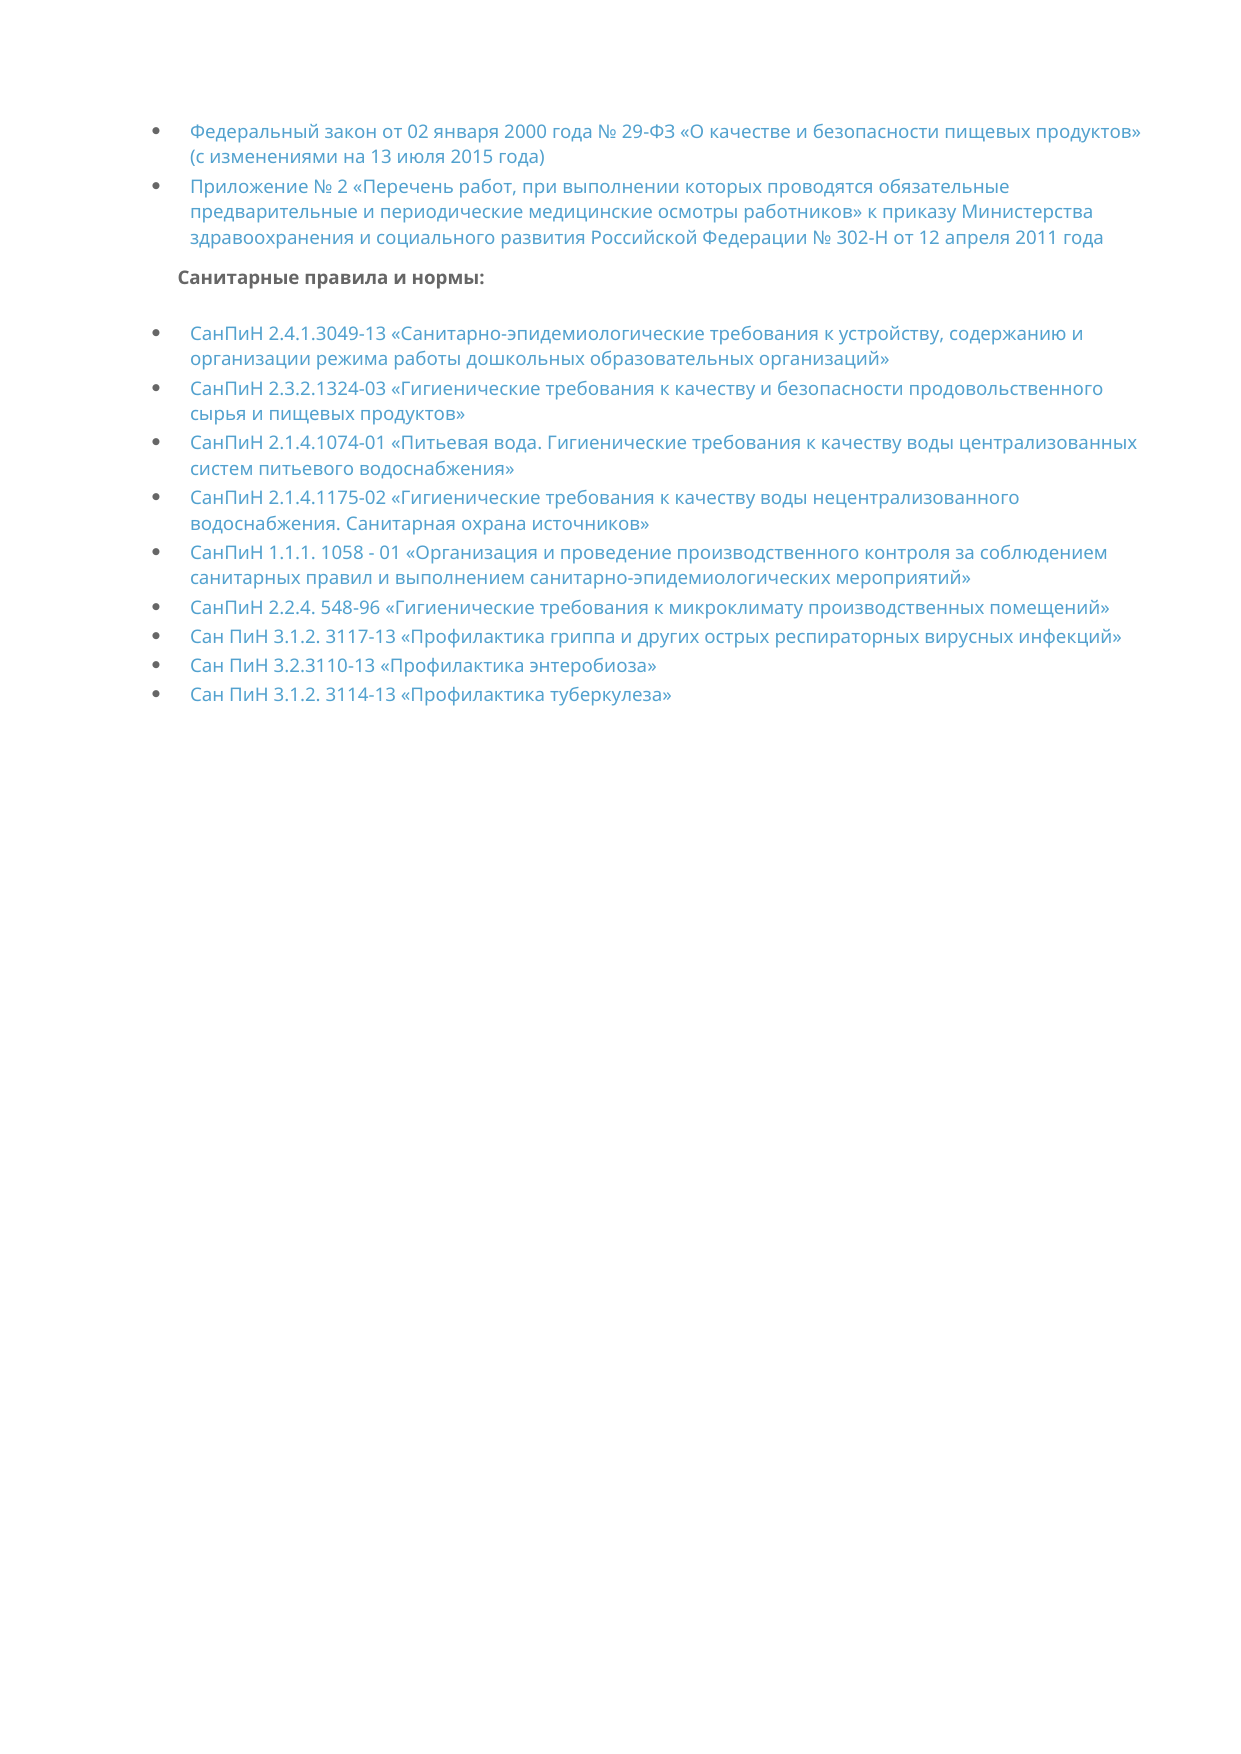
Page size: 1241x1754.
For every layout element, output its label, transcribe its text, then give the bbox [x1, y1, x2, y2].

list СанПиН 2.4.1.3049-13 «Санитарно-эпидемиологические требования к устройству, содержанию и организации режима работы дошкольных образовательных организаций» [152, 320, 1152, 371]
list Федеральный закон от 02 января 2000 года № 29-ФЗ «О качестве и безопасности пищевых продуктов» (с изменениями на 13 июля 2015 года) [152, 118, 1152, 169]
list Сан ПиН 3.2.3110-13 «Профилактика энтеробиоза» [152, 652, 1152, 678]
list Приложение № 2 «Перечень работ, при выполнении которых проводятся обязательные предварительные и периодические медицинские осмотры работников» к приказу Министерства здравоохранения и социального развития Российской Федерации № 302-Н от 12 апреля 2011 года [152, 173, 1152, 249]
list СанПиН 2.1.4.1175-02 «Гигиенические требования к качеству воды нецентрализованного водоснабжения. Санитарная охрана источников» [152, 484, 1152, 535]
list СанПиН 2.3.2.1324-03 «Гигиенические требования к качеству и безопасности продовольственного сырья и пищевых продуктов» [152, 375, 1152, 426]
text Санитарные правила и нормы: [177, 264, 1152, 290]
list СанПиН 2.1.4.1074-01 «Питьевая вода. Гигиенические требования к качеству воды централизованных систем питьевого водоснабжения» [152, 429, 1152, 481]
list СанПиН 1.1.1. 1058 - 01 «Организация и проведение производственного контроля за соблюдением санитарных правил и выполнением санитарно-эпидемиологических мероприятий» [152, 539, 1152, 590]
list СанПиН 2.2.4. 548-96 «Гигиенические требования к микроклимату производственных помещений» [152, 594, 1152, 619]
list Сан ПиН 3.1.2. 3114-13 «Профилактика туберкулеза» [152, 682, 1152, 707]
list Сан ПиН 3.1.2. 3117-13 «Профилактика гриппа и других острых респираторных вирусных инфекций» [152, 623, 1152, 649]
